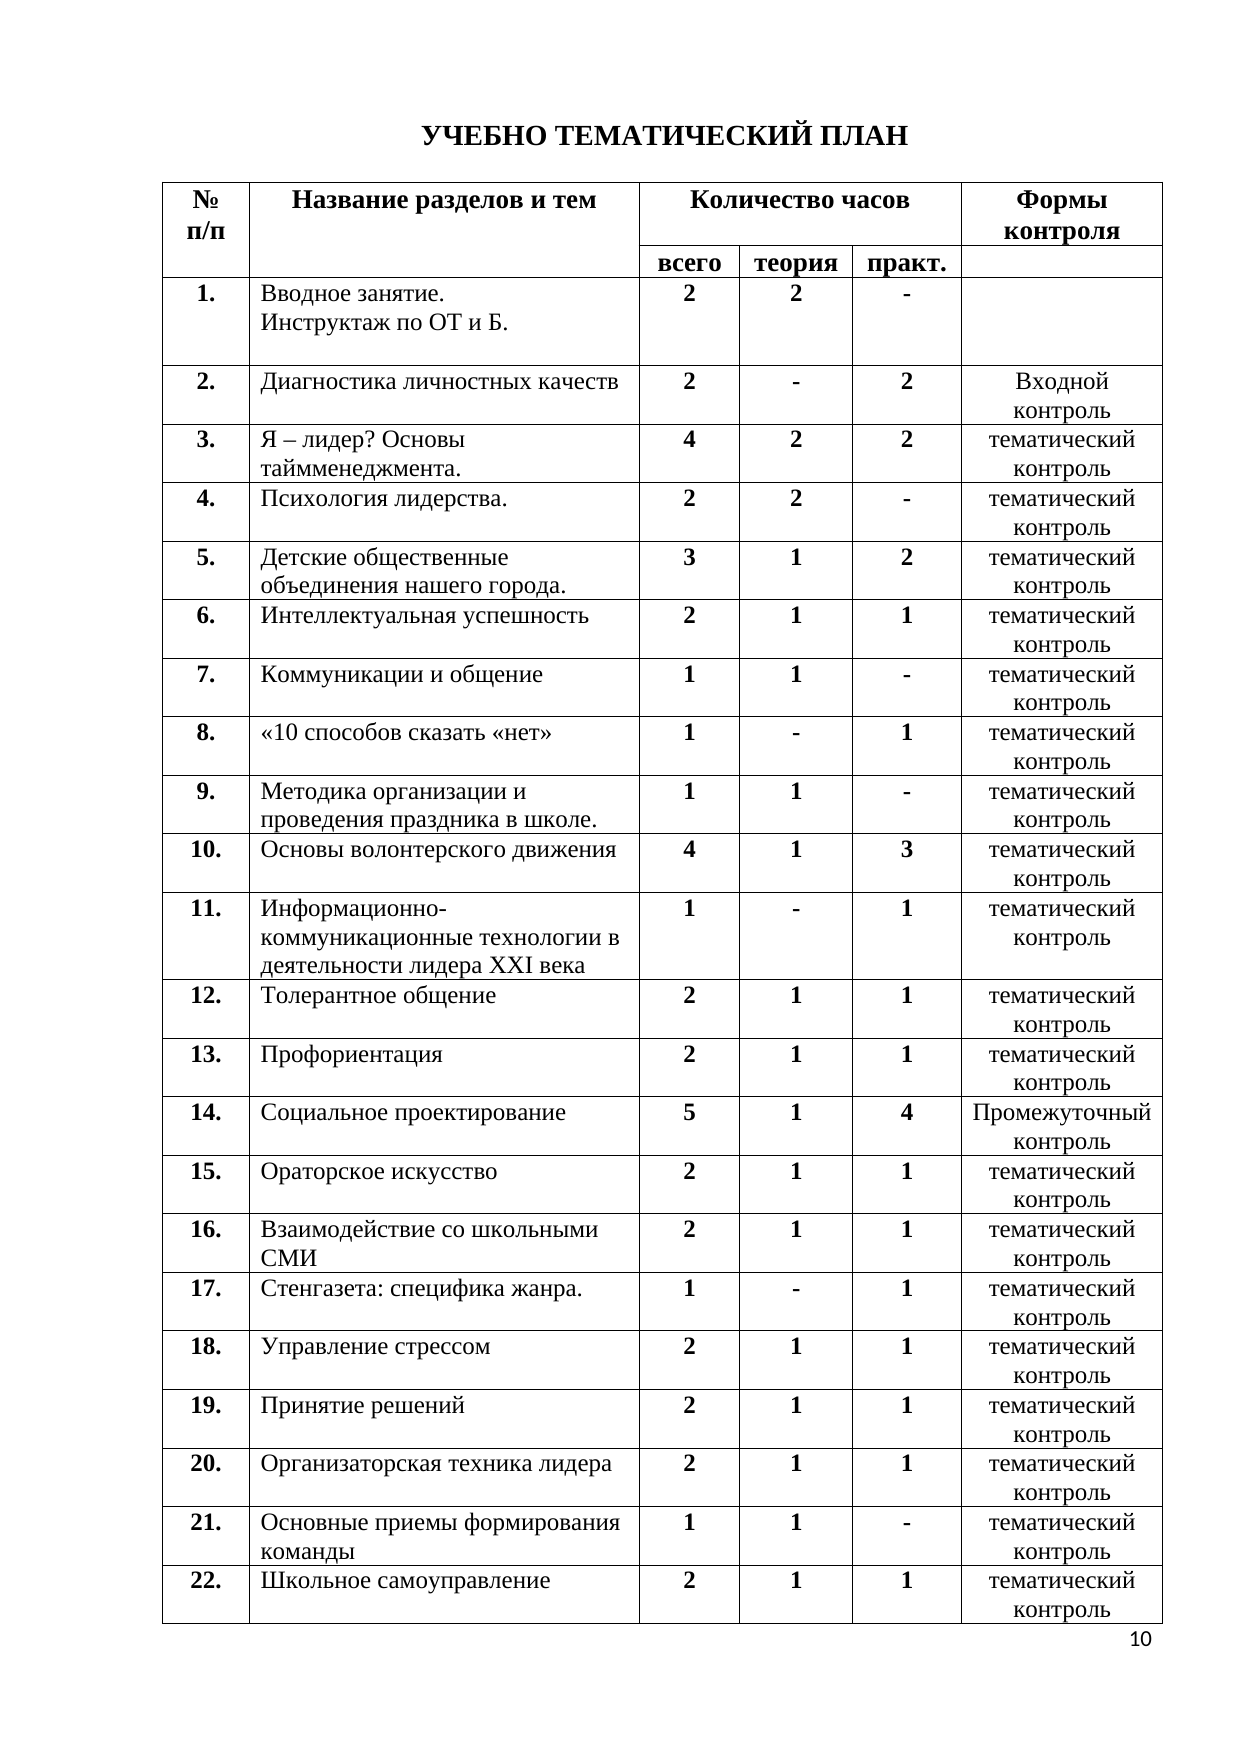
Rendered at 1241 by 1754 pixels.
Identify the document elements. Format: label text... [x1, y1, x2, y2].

table_cell 2 [640, 1039, 739, 1096]
table_cell Социальное проектирование [250, 1097, 639, 1155]
table_cell Я – лидер? Основы таймменеджмента. [250, 425, 639, 482]
table_cell практ. [853, 246, 961, 277]
table_cell 1 [853, 980, 961, 1038]
table_cell 5 [640, 1097, 739, 1155]
table_cell 2 [853, 366, 961, 423]
table_cell 1 [640, 659, 739, 716]
table_cell Методика организации и проведения праздника в школе. [250, 776, 639, 833]
table_header № п/п [163, 183, 249, 277]
table_cell 14. [163, 1097, 249, 1155]
table_cell 1 [740, 1390, 852, 1447]
table_cell тематический контроль [962, 834, 1162, 892]
table_cell Психология лидерства. [250, 483, 639, 541]
table_cell 17. [163, 1273, 249, 1330]
table_cell 16. [163, 1214, 249, 1272]
table_cell 1 [740, 659, 852, 716]
table_cell 3 [853, 834, 961, 892]
table_cell тематический контроль [962, 1390, 1162, 1447]
table_cell 1 [740, 980, 852, 1038]
table_cell 4. [163, 483, 249, 541]
table_cell 1 [740, 834, 852, 892]
table_cell 1 [740, 1449, 852, 1506]
table_cell [962, 246, 1162, 277]
table_cell Входной контроль [962, 366, 1162, 423]
table_cell теория [740, 246, 852, 277]
table_cell тематический контроль [962, 1039, 1162, 1096]
table_cell Управление стрессом [250, 1331, 639, 1389]
table_cell 1 [853, 1390, 961, 1447]
table_cell - [740, 893, 852, 979]
table_cell 1 [853, 1566, 961, 1623]
table_cell - [853, 278, 961, 365]
table_cell 1 [740, 1156, 852, 1213]
table_cell 2 [640, 1390, 739, 1447]
table_cell Диагностика личностных качеств [250, 366, 639, 423]
table_cell 1 [853, 1331, 961, 1389]
table_cell 2. [163, 366, 249, 423]
table_cell 2 [853, 542, 961, 599]
table_cell тематический контроль [962, 1331, 1162, 1389]
table_cell 2 [640, 1214, 739, 1272]
table_cell Организаторская техника лидера [250, 1449, 639, 1506]
table_cell тематический контроль [962, 893, 1162, 979]
table_cell 2 [740, 278, 852, 365]
table_cell 2 [640, 1156, 739, 1213]
table_cell 19. [163, 1390, 249, 1447]
table_cell 1 [740, 1331, 852, 1389]
table_cell 4 [853, 1097, 961, 1155]
table_cell Вводное занятие. Инструктаж по ОТ и Б. [250, 278, 639, 365]
table_cell 1 [853, 1214, 961, 1272]
table_cell тематический контроль [962, 776, 1162, 833]
table_cell 21. [163, 1507, 249, 1564]
table_cell - [740, 717, 852, 775]
table_cell 1 [740, 542, 852, 599]
table_cell 2 [640, 278, 739, 365]
table_cell «10 способов сказать «нет» [250, 717, 639, 775]
table_cell 2 [640, 483, 739, 541]
table_cell 1 [853, 893, 961, 979]
table_cell 2 [640, 600, 739, 658]
table_cell - [853, 483, 961, 541]
table_cell 2 [640, 1449, 739, 1506]
table_header Количество часов [640, 183, 961, 245]
table_cell 1 [640, 893, 739, 979]
table_cell 9. [163, 776, 249, 833]
table_cell тематический контроль [962, 1507, 1162, 1564]
table_cell 11. [163, 893, 249, 979]
table_cell - [740, 366, 852, 423]
table_cell 1 [640, 717, 739, 775]
table_cell 3 [640, 542, 739, 599]
table_cell Основы волонтерского движения [250, 834, 639, 892]
table_cell 3. [163, 425, 249, 482]
table_cell 1 [740, 1097, 852, 1155]
table_cell тематический контроль [962, 717, 1162, 775]
table_cell 2 [640, 366, 739, 423]
table_cell Интеллектуальная успешность [250, 600, 639, 658]
table_cell 12. [163, 980, 249, 1038]
table_cell тематический контроль [962, 483, 1162, 541]
table_cell тематический контроль [962, 600, 1162, 658]
table_cell Детские общественные объединения нашего города. [250, 542, 639, 599]
table_cell 20. [163, 1449, 249, 1506]
subtitle УЧЕБНО ТЕМАТИЧЕСКИЙ ПЛАН [177, 118, 1152, 152]
table_cell 15. [163, 1156, 249, 1213]
table_cell тематический контроль [962, 1449, 1162, 1506]
table_cell Взаимодействие со школьными СМИ [250, 1214, 639, 1272]
table_cell Школьное самоуправление [250, 1566, 639, 1623]
table_cell Профориентация [250, 1039, 639, 1096]
table_cell 22. [163, 1566, 249, 1623]
table_cell 1 [853, 1039, 961, 1096]
table_cell тематический контроль [962, 425, 1162, 482]
table_cell тематический контроль [962, 1214, 1162, 1272]
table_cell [962, 1566, 1162, 1623]
table_cell тематический контроль [962, 659, 1162, 716]
table_cell 1 [640, 776, 739, 833]
table_cell 10. [163, 834, 249, 892]
table_cell тематический контроль [962, 542, 1162, 599]
table_cell Принятие решений [250, 1390, 639, 1447]
table_cell тематический контроль [962, 1156, 1162, 1213]
table_cell - [853, 776, 961, 833]
table_cell всего [640, 246, 739, 277]
table_cell 1 [853, 717, 961, 775]
table_cell 1 [740, 1039, 852, 1096]
table_cell 4 [640, 834, 739, 892]
table_cell 4 [640, 425, 739, 482]
table_cell 18. [163, 1331, 249, 1389]
table_cell 1 [853, 600, 961, 658]
table_cell - [740, 1273, 852, 1330]
table_cell 6. [163, 600, 249, 658]
table_cell - [853, 1507, 961, 1564]
table_header Название разделов и тем [250, 183, 639, 277]
table_cell 1 [740, 1507, 852, 1564]
table_cell 1 [853, 1449, 961, 1506]
table_cell 1 [740, 776, 852, 833]
table_cell 1 [740, 1566, 852, 1623]
table_cell тематический контроль [962, 980, 1162, 1038]
table_cell Коммуникации и общение [250, 659, 639, 716]
table_cell 8. [163, 717, 249, 775]
table_cell [962, 278, 1162, 365]
table_cell 1 [640, 1507, 739, 1564]
table_cell - [853, 659, 961, 716]
table_cell 1. [163, 278, 249, 365]
table_cell Информационно-коммуникационные технологии в деятельности лидера XXI века [250, 893, 639, 979]
table_cell 5. [163, 542, 249, 599]
table_cell 1 [640, 1273, 739, 1330]
table_cell 1 [853, 1273, 961, 1330]
table_cell Толерантное общение [250, 980, 639, 1038]
table_cell Промежуточный контроль [962, 1097, 1162, 1155]
table_cell 1 [740, 600, 852, 658]
table_cell 13. [163, 1039, 249, 1096]
table_header Формы контроля [962, 183, 1162, 245]
table_cell Ораторское искусство [250, 1156, 639, 1213]
table_cell Стенгазета: специфика жанра. [250, 1273, 639, 1330]
table_cell 2 [740, 425, 852, 482]
table_cell 2 [640, 1331, 739, 1389]
table_cell тематический контроль [962, 1273, 1162, 1330]
table_cell 1 [853, 1156, 961, 1213]
table_cell 1 [740, 1214, 852, 1272]
table_cell 2 [853, 425, 961, 482]
table_cell 7. [163, 659, 249, 716]
table_cell 2 [640, 980, 739, 1038]
table_cell 2 [740, 483, 852, 541]
table_cell Основные приемы формирования команды [250, 1507, 639, 1564]
table_cell 2 [640, 1566, 739, 1623]
